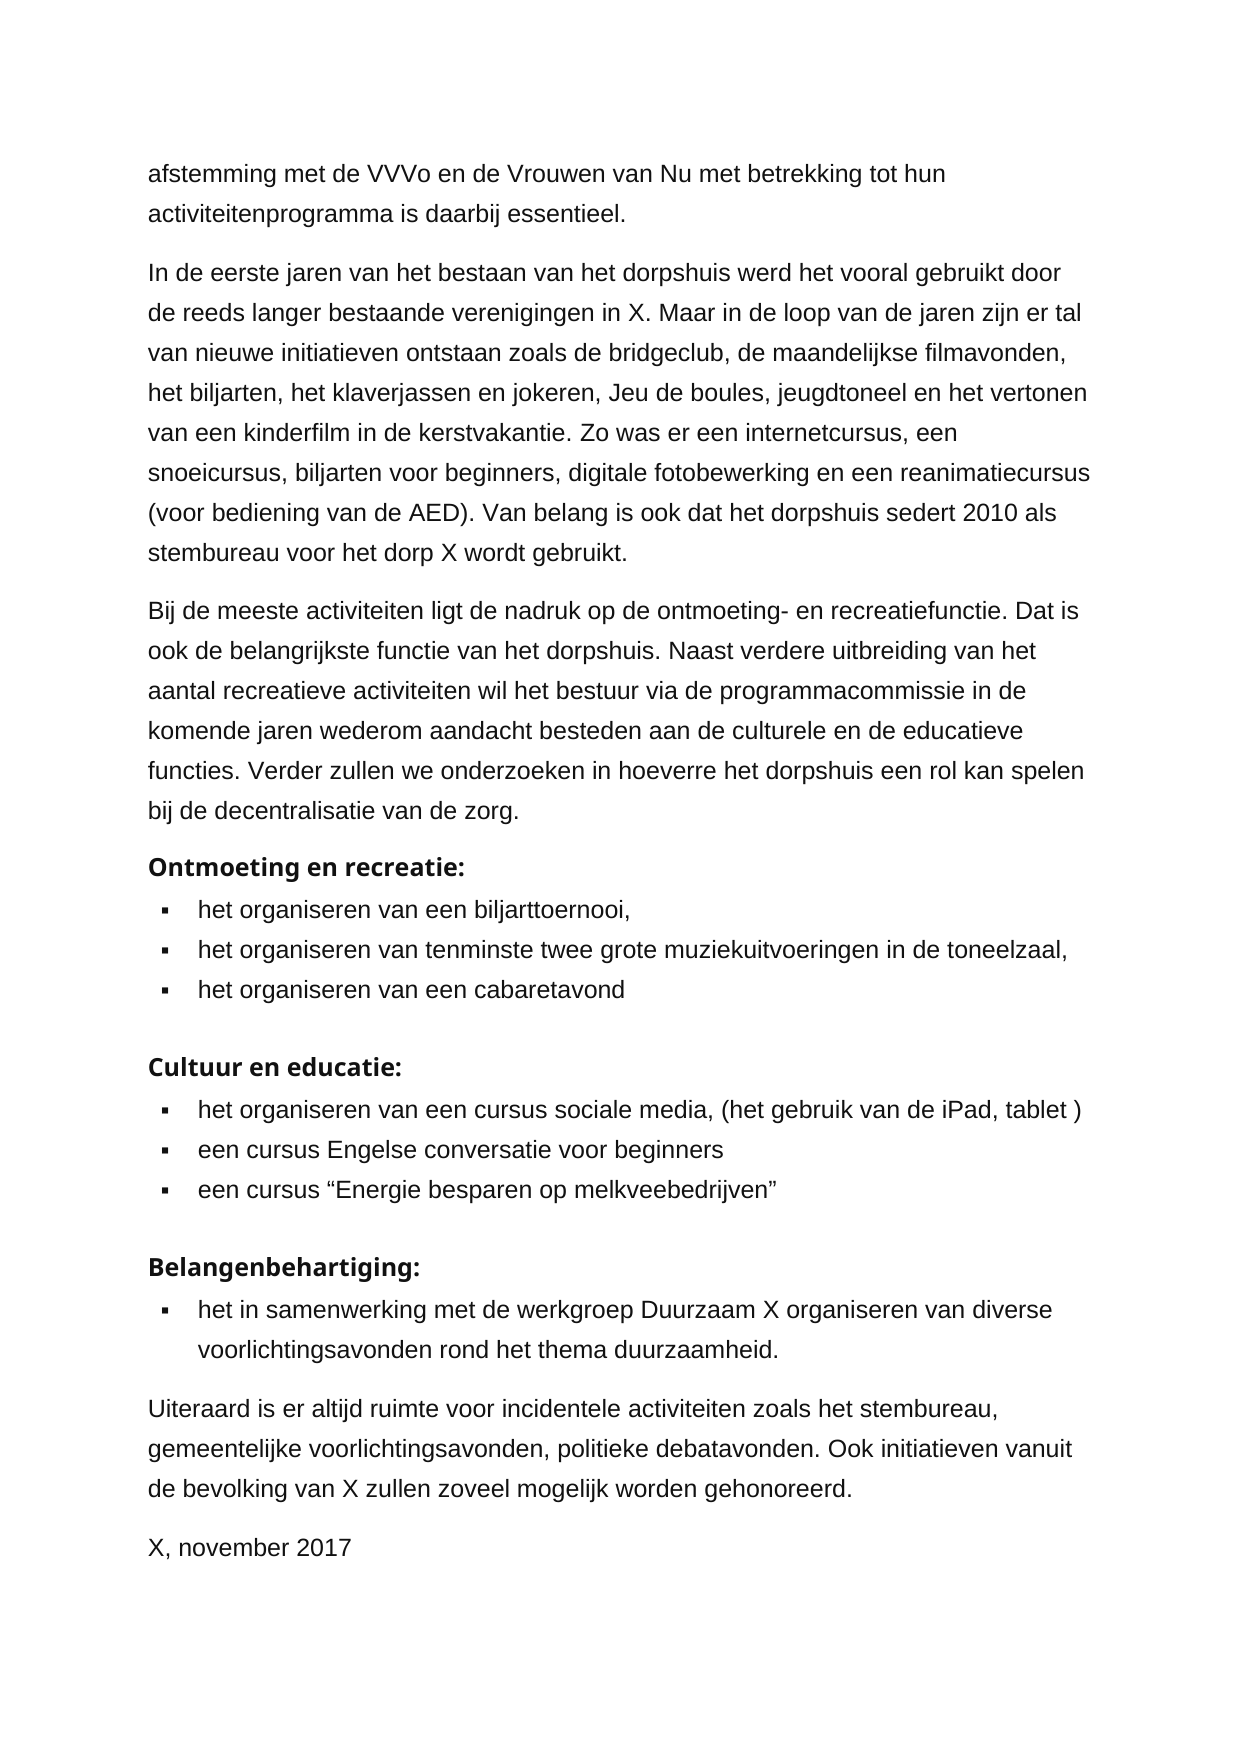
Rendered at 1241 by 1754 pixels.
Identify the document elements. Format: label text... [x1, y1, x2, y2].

list het organiseren van tenminste twee grote muziekuitvoeringen in de toneelzaal, [160, 924, 1093, 964]
list een cursus Engelse conversatie voor beginners [160, 1124, 1093, 1164]
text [148, 148, 1093, 228]
text Uiteraard is er altijd ruimte voor incidentele activiteiten zoals het stembureau, gemeentelijke voorlichtingsavonden, politieke debatavonden. Ook initiatieven vanuit de bevolking van X zullen zoveel mogelijk worden gehonoreerd. [148, 1383, 1093, 1503]
text Cultuur en educatie: [148, 1044, 1093, 1084]
text Belangenbehartiging: [148, 1244, 1093, 1284]
list het organiseren van een cabaretavond [160, 964, 1093, 1044]
text Ontmoeting en recreatie: [148, 844, 1093, 884]
text X, november 2017 [148, 1521, 1093, 1561]
list het organiseren van een cursus sociale media, (het gebruik van de iPad, tablet ) [160, 1084, 1093, 1124]
text In de eerste jaren van het bestaan van het dorpshuis werd het vooral gebruikt door de reeds langer bestaande verenigingen in X. Maar in de loop van de jaren zijn er tal van nieuwe initiatieven ontstaan zoals de bridgeclub, de maandelijkse filmavonden, het biljarten, het klaverjassen en jokeren, Jeu de boules, jeugdtoneel en het vertonen van een kinderfilm in de kerstvakantie. Zo was er een internetcursus, een snoeicursus, biljarten voor beginners, digitale fotobewerking en een reanimatiecursus (voor bediening van de AED). Van belang is ook dat het dorpshuis sedert 2010 als stembureau voor het dorp X wordt gebruikt. [148, 246, 1093, 566]
list het in samenwerking met de werkgroep Duurzaam X organiseren van diverse voorlichtingsavonden rond het thema duurzaamheid. [160, 1284, 1093, 1364]
list een cursus “Energie besparen op melkveebedrijven” [160, 1164, 1093, 1244]
list het organiseren van een biljarttoernooi, [160, 884, 1093, 924]
text Bij de meeste activiteiten ligt de nadruk op de ontmoeting- en recreatiefunctie. Dat is ook de belangrijkste functie van het dorpshuis. Naast verdere uitbreiding van het aantal recreatieve activiteiten wil het bestuur via de programmacommissie in de komende jaren wederom aandacht besteden aan de culturele en de educatieve functies. Verder zullen we onderzoeken in hoeverre het dorpshuis een rol kan spelen bij de decentralisatie van de zorg. [148, 585, 1093, 825]
